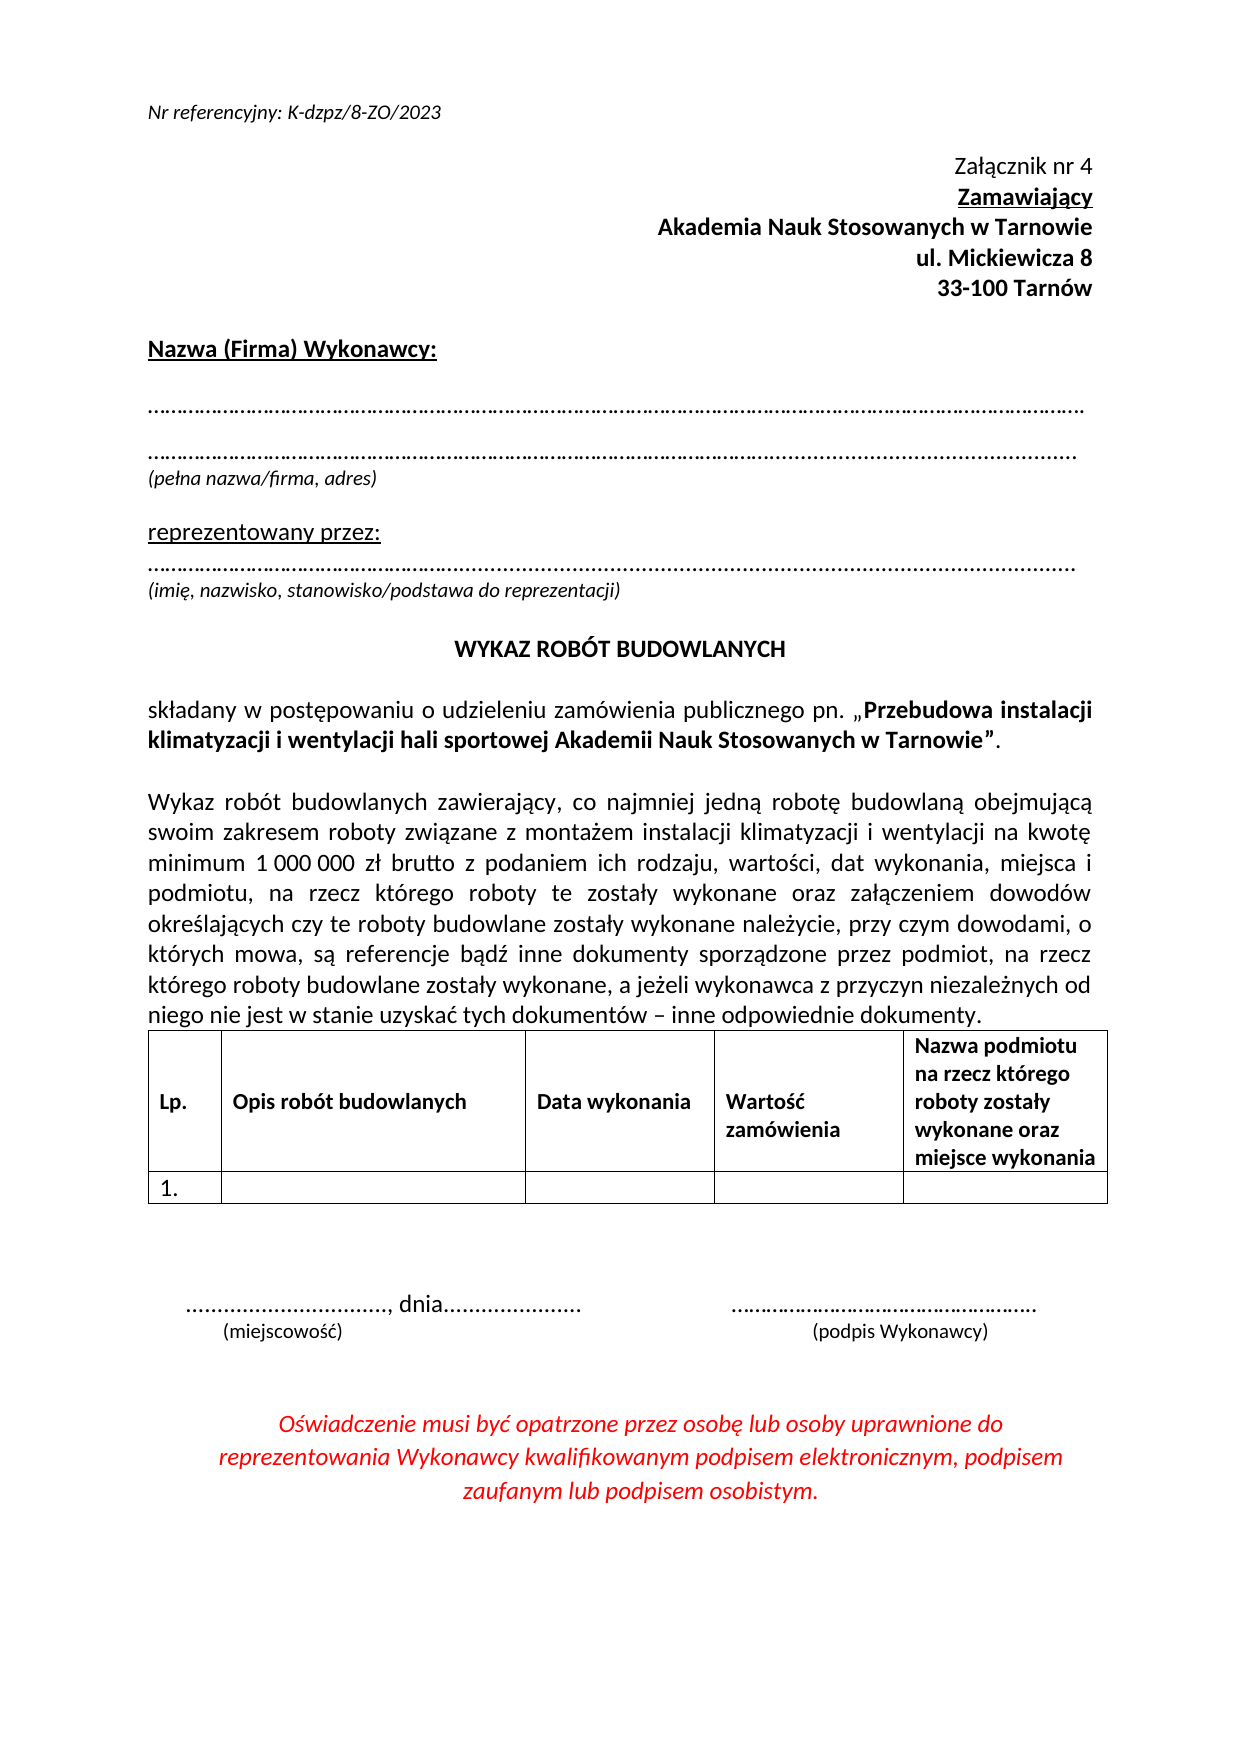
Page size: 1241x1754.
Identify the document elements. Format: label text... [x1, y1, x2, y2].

text (pełna nazwa/firma, adres) [148, 465, 1078, 491]
table_cell [715, 1172, 903, 1203]
table_header Data wykonania [526, 1031, 714, 1171]
text składany w postępowaniu o udzieleniu zamówienia publicznego pn. „Przebudowa instalacji klimatyzacji i wentylacji hali sportowej Akademii Nauk Stosowanych w Tarnowie”. [148, 694, 1093, 755]
text Załącznik nr 4 [148, 150, 1093, 181]
text ………………………………………………………………………………………………………………………………………………. [148, 389, 1093, 419]
text ……………………………………………….................................................................................................. [148, 547, 1093, 577]
text reprezentowany przez: [148, 516, 1093, 547]
text ul. Mickiewicza 8 [664, 242, 1093, 272]
table_header Opis robót budowlanych [222, 1031, 525, 1171]
table_header Wartość zamówienia [715, 1031, 903, 1171]
text Wykaz robót budowlanych zawierający, co najmniej jedną robotę budowlaną obejmującą swoim zakresem roboty związane z montażem instalacji klimatyzacji i wentylacji na kwotę minimum 1 000 000 zł brutto z podaniem ich rodzaju, wartości, dat wykonania, miejsca i podmiotu, na rzecz którego roboty te zostały wykonane oraz załączeniem dowodów określających czy te roboty budowlane zostały wykonane należycie, przy czym dowodami, o których mowa, są referencje bądź inne dokumenty sporządzone przez podmiot, na rzecz którego roboty budowlane zostały wykonane, a jeżeli wykonawca z przyczyn niezależnych od niego nie jest w stanie uzyskać tych dokumentów – inne odpowiednie dokumenty. [148, 786, 1093, 1030]
table_cell [526, 1172, 714, 1203]
text Akademia Nauk Stosowanych w Tarnowie [148, 211, 1093, 242]
text Nazwa (Firma) Wykonawcy: [148, 333, 1093, 364]
table_header Nazwa podmiotu na rzecz którego roboty zostały wykonane oraz miejsce wykonania [904, 1031, 1107, 1171]
table_cell [222, 1172, 525, 1203]
text (miejscowość) (podpis Wykonawcy) [185, 1318, 1093, 1344]
text Wykaz ROBÓT BUDOWLANYCH [148, 633, 1093, 664]
text ................................, dnia...................... …………………………………………….. [185, 1288, 1093, 1318]
text Zamawiający [885, 181, 1093, 211]
text (imię, nazwisko, stanowisko/podstawa do reprezentacji) [148, 577, 783, 603]
text ………………………………………………………………………………………………................................................. [148, 435, 1093, 465]
table_header Lp. [149, 1031, 221, 1171]
table_cell 1. [149, 1172, 221, 1203]
text 33-100 Tarnów [664, 272, 1093, 303]
table_cell [904, 1172, 1107, 1203]
text Oświadczenie musi być opatrzone przez osobę lub osoby uprawnione do reprezentowania Wykonawcy kwalifikowanym podpisem elektronicznym, podpisem zaufanym lub podpisem osobistym. [192, 1408, 1092, 1505]
